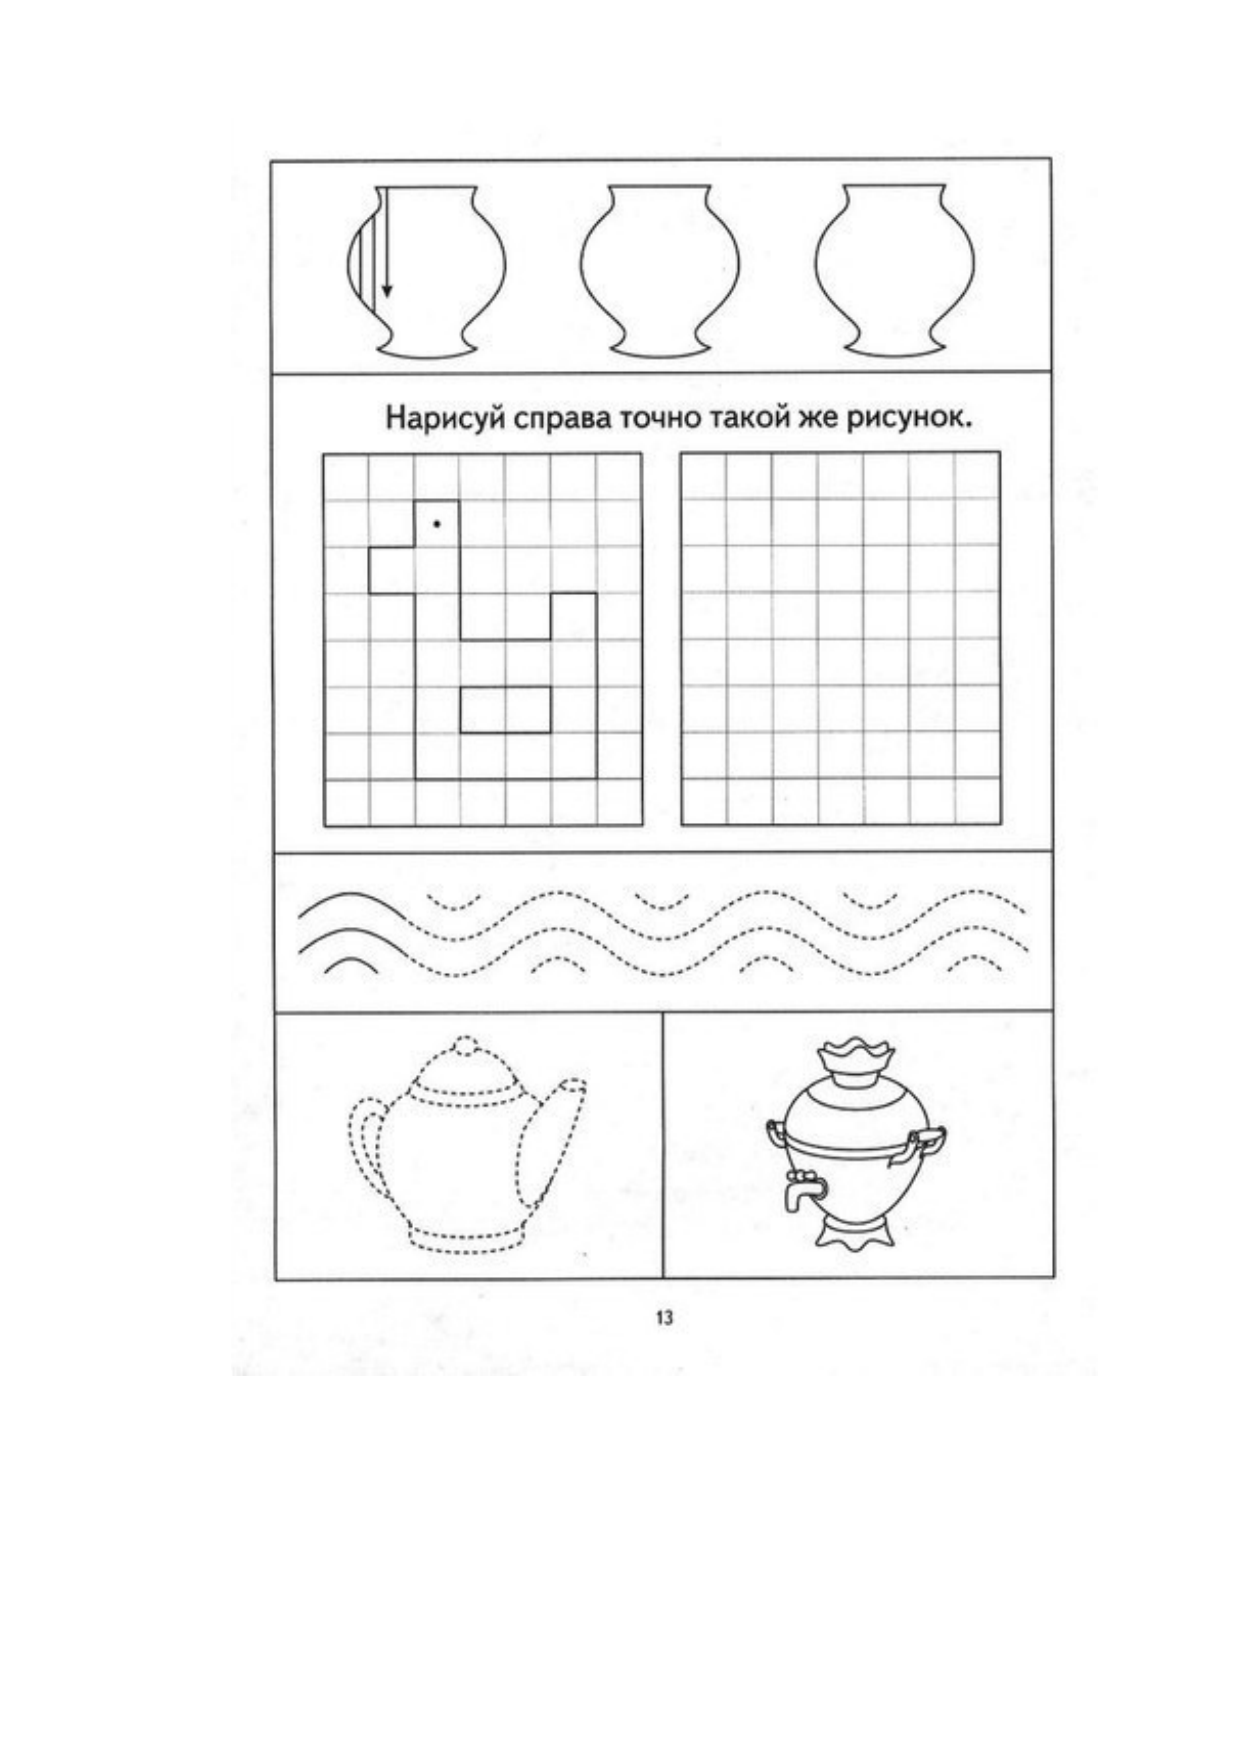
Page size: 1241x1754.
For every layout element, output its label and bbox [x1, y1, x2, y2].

picture [231, 118, 1098, 1376]
